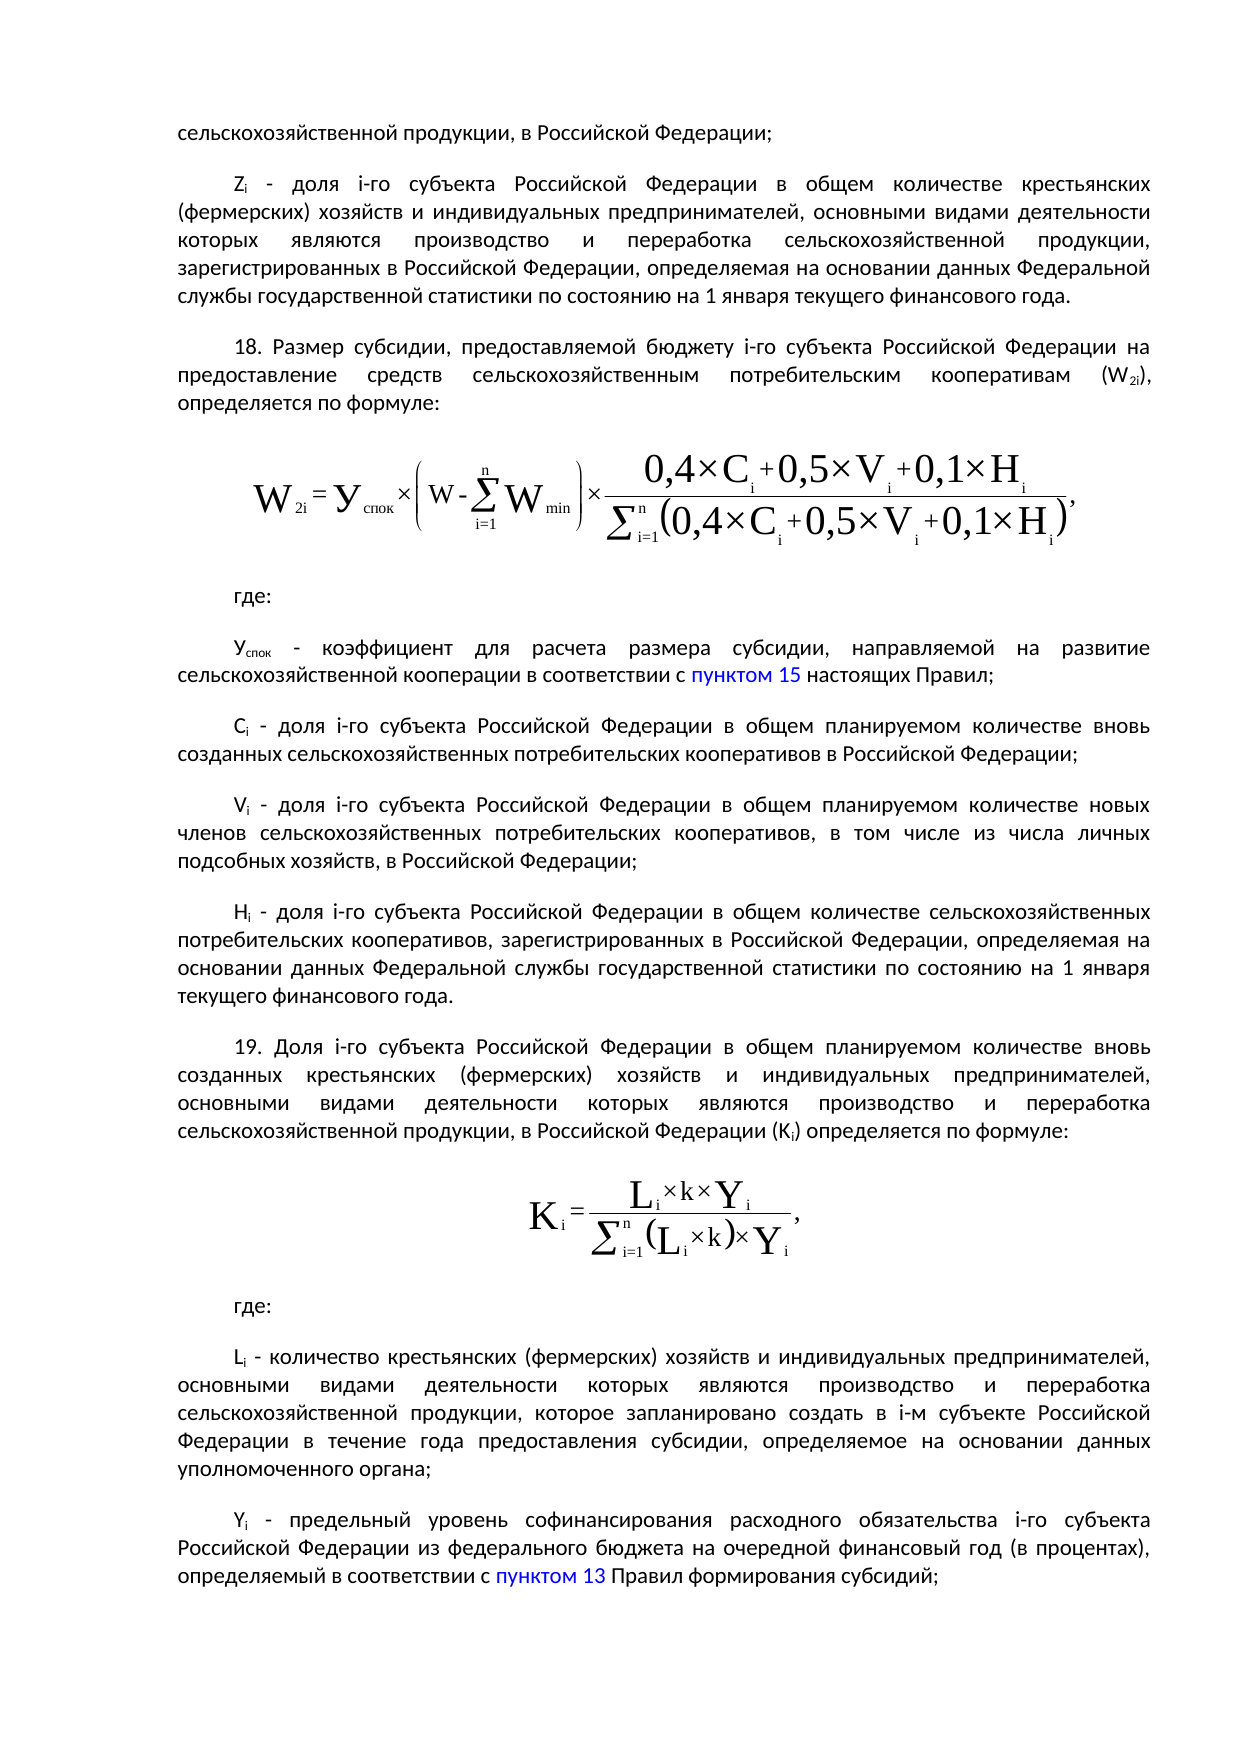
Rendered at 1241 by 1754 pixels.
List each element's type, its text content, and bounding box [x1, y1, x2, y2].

text Hi - доля i-го субъекта Российской Федерации в общем количестве сельскохозяйственных потребительских кооперативов, зарегистрированных в Российской Федерации, определяемая на основании данных Федеральной службы государственной статистики по состоянию на 1 января текущего финансового года. [177, 897, 1152, 1009]
text где: [177, 1291, 1152, 1319]
text Vi - доля i-го субъекта Российской Федерации в общем планируемом количестве новых членов сельскохозяйственных потребительских кооперативов, в том числе из числа личных подсобных хозяйств, в Российской Федерации; [177, 791, 1152, 874]
text Li - количество крестьянских (фермерских) хозяйств и индивидуальных предпринимателей, основными видами деятельности которых являются производство и переработка сельскохозяйственной продукции, которое запланировано создать в i-м субъекте Российской Федерации в течение года предоставления субсидии, определяемое на основании данных уполномоченного органа; [177, 1342, 1152, 1482]
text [177, 118, 1152, 146]
text Успок - коэффициент для расчета размера субсидии, направляемой на развитие сельскохозяйственной кооперации в соответствии с пунктом 15 настоящих Правил; [177, 633, 1152, 689]
text 19. Доля i-го субъекта Российской Федерации в общем планируемом количестве вновь созданных крестьянских (фермерских) хозяйств и индивидуальных предпринимателей, основными видами деятельности которых являются производство и переработка сельскохозяйственной продукции, в Российской Федерации (Ki) определяется по формуле: [177, 1032, 1152, 1144]
text 18. Размер субсидии, предоставляемой бюджету i-го субъекта Российской Федерации на предоставление средств сельскохозяйственным потребительским кооперативам (W2i), определяется по формуле: [177, 332, 1152, 416]
text где: [177, 582, 1152, 610]
text Ci - доля i-го субъекта Российской Федерации в общем планируемом количестве вновь созданных сельскохозяйственных потребительских кооперативов в Российской Федерации; [177, 712, 1152, 768]
text Yi - предельный уровень софинансирования расходного обязательства i-го субъекта Российской Федерации из федерального бюджета на очередной финансовый год (в процентах), определяемый в соответствии с пунктом 13 Правил формирования субсидий; [177, 1505, 1152, 1589]
text Zi - доля i-го субъекта Российской Федерации в общем количестве крестьянских (фермерских) хозяйств и индивидуальных предпринимателей, основными видами деятельности которых являются производство и переработка сельскохозяйственной продукции, зарегистрированных в Российской Федерации, определяемая на основании данных Федеральной службы государственной статистики по состоянию на 1 января текущего финансового года. [177, 169, 1152, 309]
